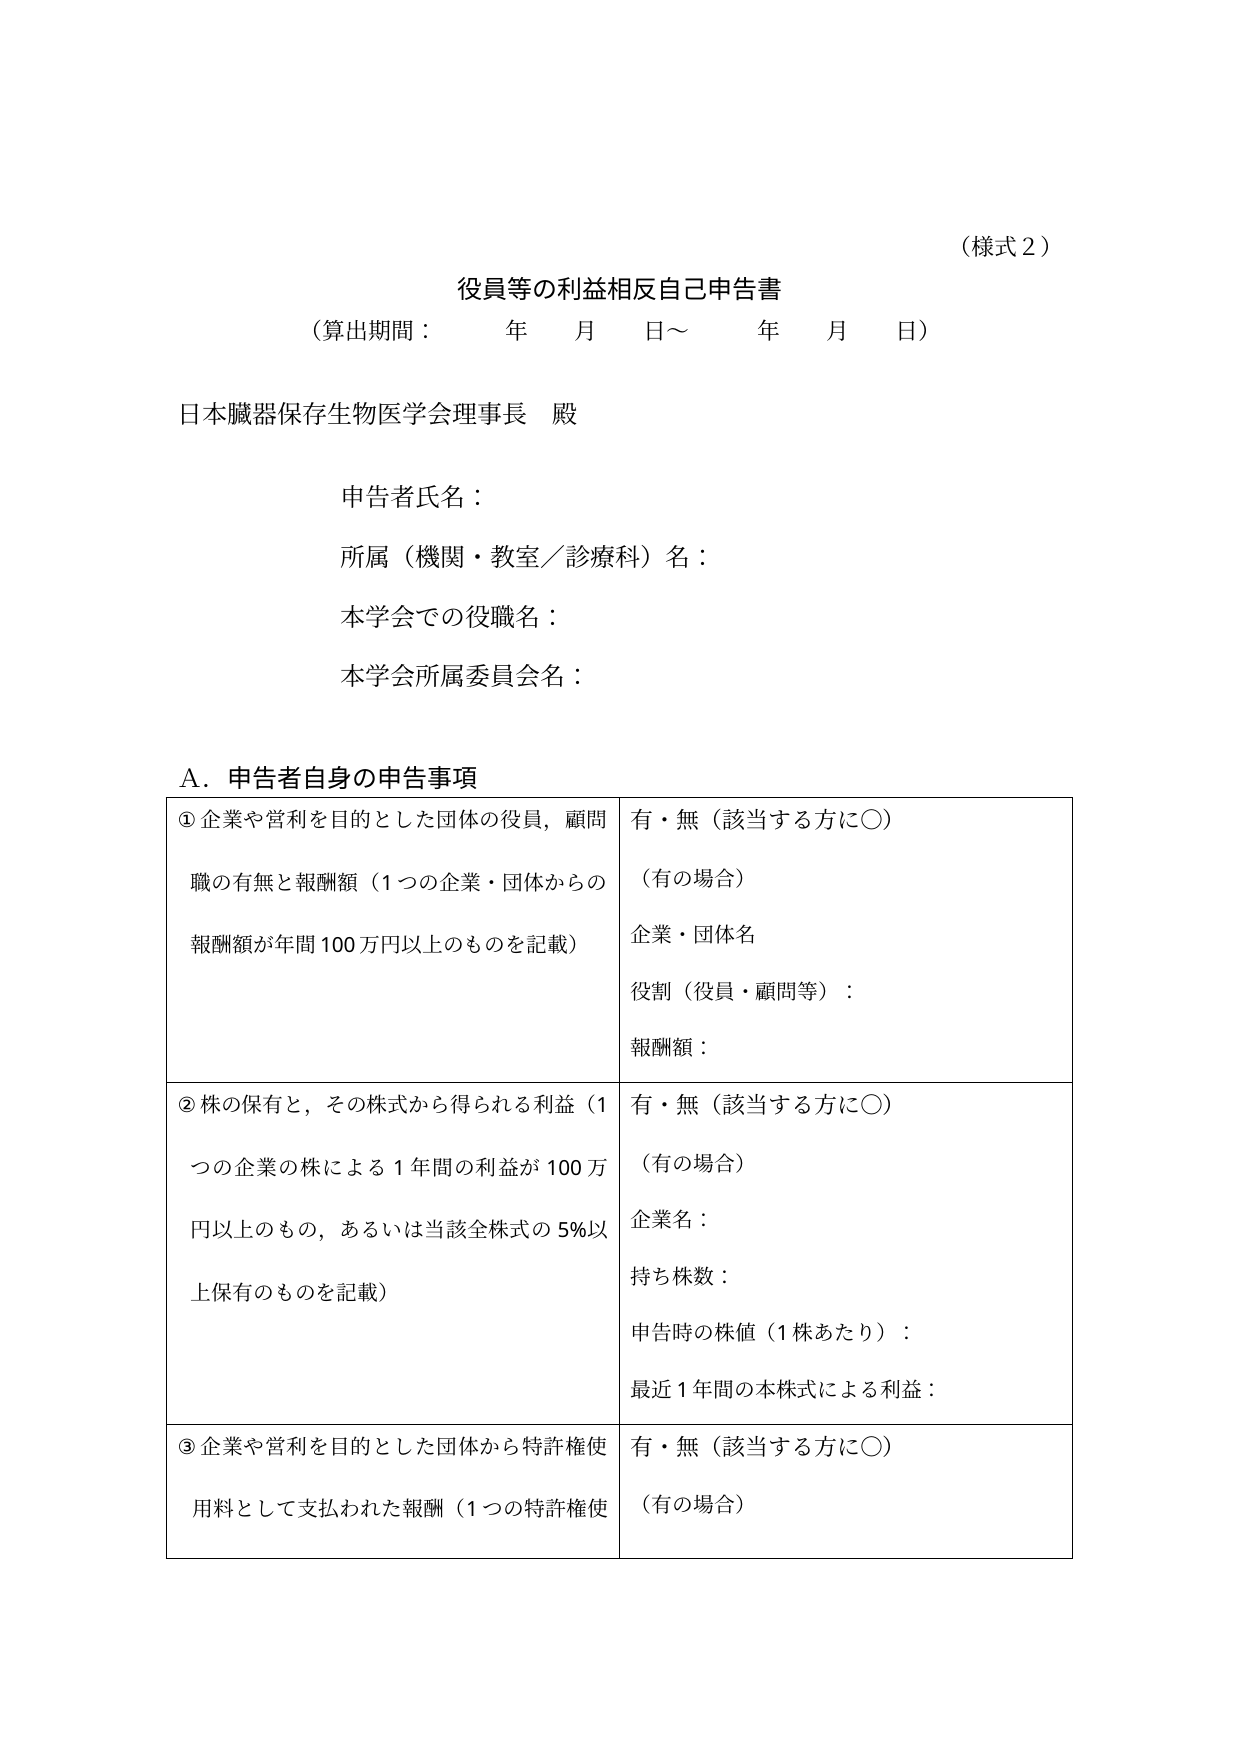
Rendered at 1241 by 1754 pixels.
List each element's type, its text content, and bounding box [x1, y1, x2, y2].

text （算出期間： 年 月 日〜 年 月 日） [177, 308, 1063, 350]
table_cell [620, 1425, 1072, 1557]
text 本学会での役職名： [177, 594, 1063, 636]
table_header ①企業や営利を目的とした団体の役員，顧問職の有無と報酬額（1つの企業・団体からの報酬額が年間100万円以上のものを記載） [167, 798, 619, 1082]
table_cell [167, 1425, 619, 1557]
text 申告者氏名： [177, 475, 1063, 517]
table_header 有・無（該当する方に○） （有の場合） 企業・団体名 役割（役員・顧問等）： 報酬額： [620, 798, 1072, 1082]
table_cell ②株の保有と，その株式から得られる利益（1つの企業の株による1年間の利益が100万円以上のもの，あるいは当該全株式の5%以上保有のものを記載） [167, 1083, 619, 1423]
text 役員等の利益相反自己申告書 [177, 267, 1063, 308]
text （様式２） [177, 225, 1063, 267]
text 所属（機関・教室／診療科）名： [177, 535, 1063, 576]
table_cell 有・無（該当する方に○） （有の場合） 企業名： 持ち株数： 申告時の株値（1株あたり）： 最近1年間の本株式による利益： [620, 1083, 1072, 1423]
text Ａ．申告者自身の申告事項 [177, 756, 1063, 797]
text 日本臓器保存生物医学会理事長 殿 [177, 392, 1063, 433]
text 本学会所属委員会名： [177, 654, 1063, 696]
